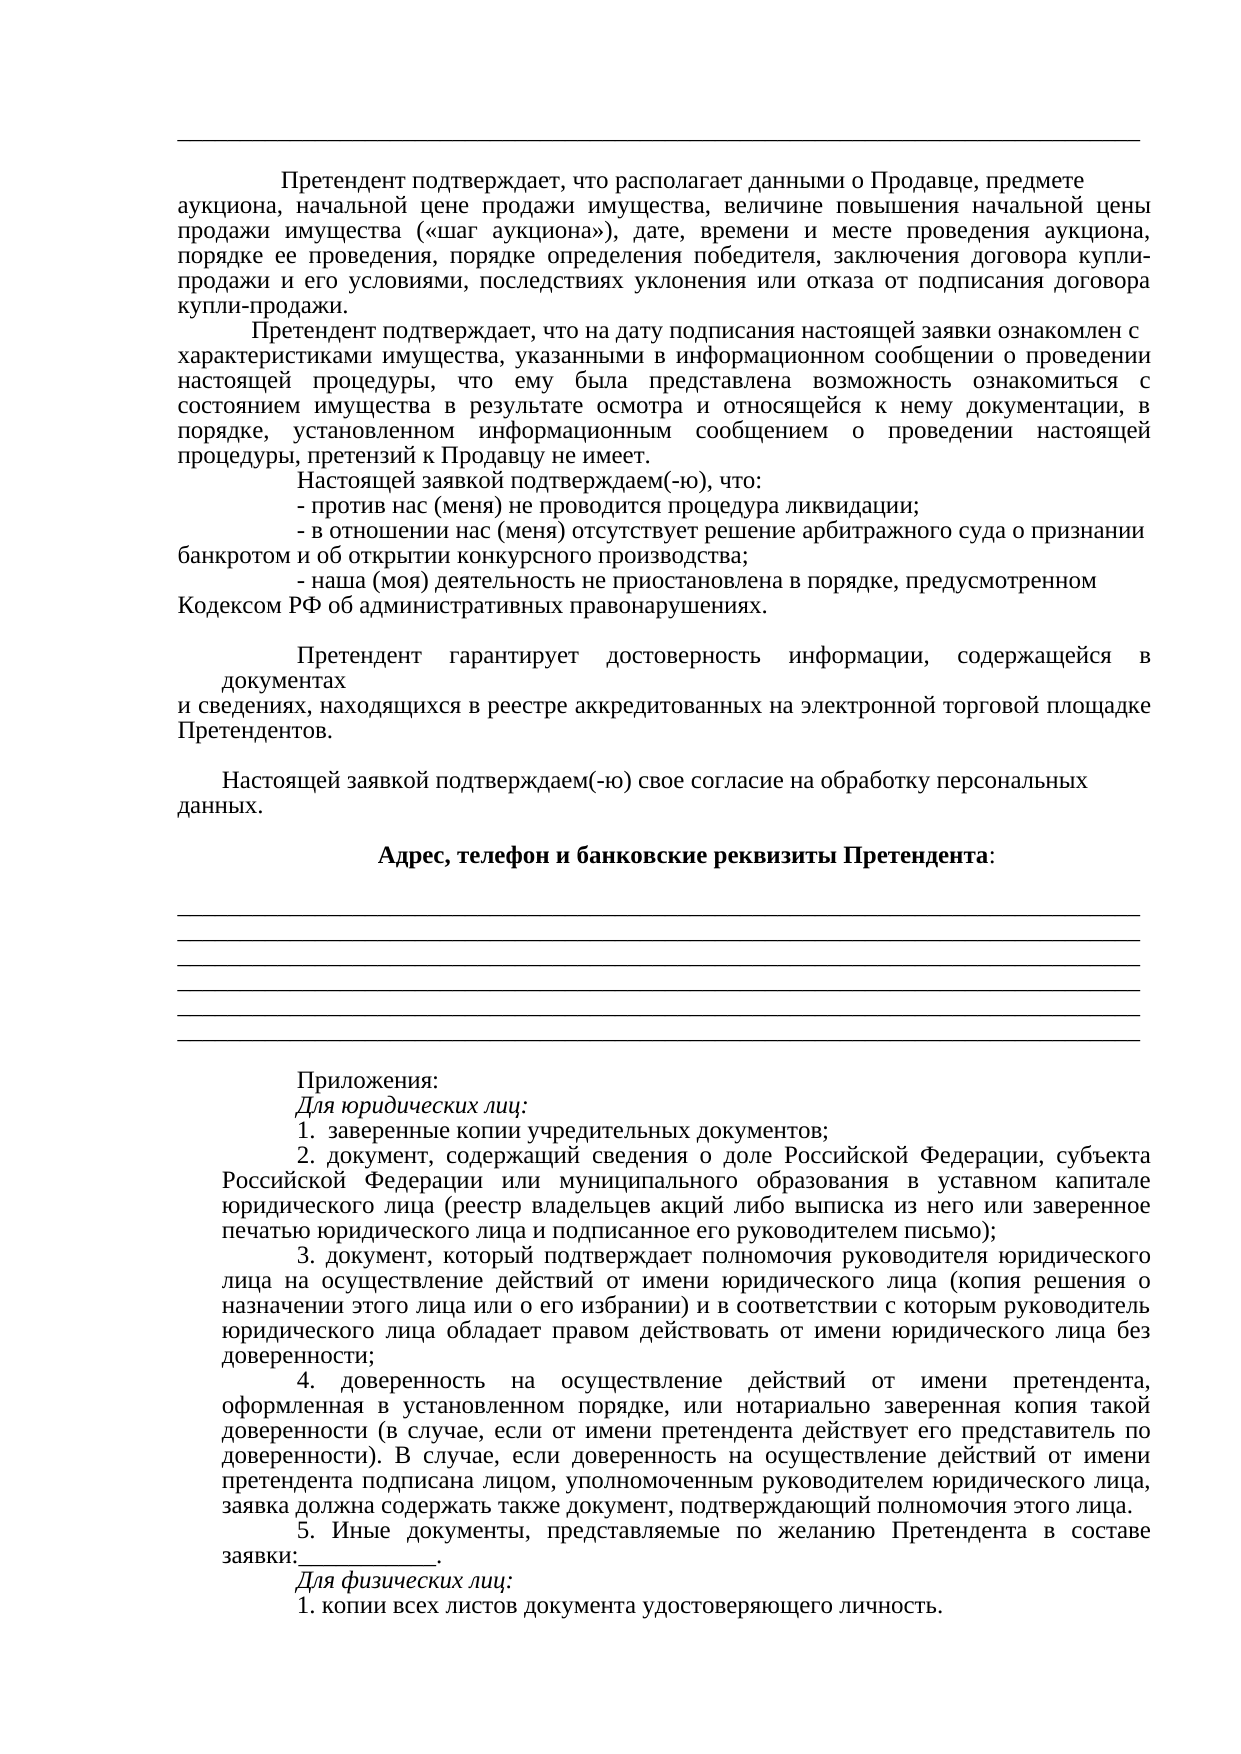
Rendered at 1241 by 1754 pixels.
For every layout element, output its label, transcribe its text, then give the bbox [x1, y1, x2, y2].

text Кодексом РФ об административных правонарушениях. [177, 593, 1152, 618]
text Настоящей заявкой подтверждаем(-ю), что: [222, 468, 1152, 493]
text Для физических лиц: [222, 1568, 1152, 1593]
text _____________________________________________________________________________ [177, 1018, 1152, 1043]
text Настоящей заявкой подтверждаем(-ю) свое согласие на обработку персональных [222, 768, 1152, 793]
text Для юридических лиц: [222, 1093, 1152, 1118]
text Претендент подтверждает, что на дату подписания настоящей заявки ознакомлен с [251, 318, 1152, 343]
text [177, 118, 1152, 143]
text 5. Иные документы, представляемые по желанию Претендента в составе заявки:___________. [222, 1518, 1152, 1568]
text аукциона, начальной цене продажи имущества, величине повышения начальной цены продажи имущества («шаг аукциона»), дате, времени и месте проведения аукциона, порядке ее проведения, порядке определения победителя, заключения договора купли-продажи и его условиями, последствиях уклонения или отказа от подписания договора купли-продажи. [177, 193, 1152, 318]
text 4. доверенность на осуществление действий от имени претендента, оформленная в установленном порядке, или нотариально заверенная копия такой доверенности (в случае, если от имени претендента действует его представитель по доверенности). В случае, если доверенность на осуществление действий от имени претендента подписана лицом, уполномоченным руководителем юридического лица, заявка должна содержать также документ, подтверждающий полномочия этого лица. [222, 1368, 1152, 1518]
text Претендент гарантирует достоверность информации, содержащейся в документах [222, 643, 1152, 693]
text __________________________________________________________________________________________________________________________________________________________ [177, 968, 1152, 1018]
text Приложения: [222, 1068, 1152, 1093]
text - наша (моя) деятельность не приостановлена в порядке, предусмотренном [222, 568, 1152, 593]
text 3. документ, который подтверждает полномочия руководителя юридического лица на осуществление действий от имени юридического лица (копия решения о назначении этого лица или о его избрании) и в соответствии с которым руководитель юридического лица обладает правом действовать от имени юридического лица без доверенности; [222, 1243, 1152, 1368]
text и сведениях, находящихся в реестре аккредитованных на электронной торговой площадке Претендентов. [177, 693, 1152, 743]
text характеристиками имущества, указанными в информационном сообщении о проведении настоящей процедуры, что ему была представлена возможность ознакомиться с состоянием имущества в результате осмотра и относящейся к нему документации, в порядке, установленном информационным сообщением о проведении настоящей процедуры, претензий к Продавцу не имеет. [177, 343, 1152, 468]
text Адрес, телефон и банковские реквизиты Претендента: [222, 843, 1152, 868]
text - против нас (меня) не проводится процедура ликвидации; [222, 493, 1152, 518]
text 1. заверенные копии учредительных документов; [222, 1118, 1152, 1143]
text банкротом и об открытии конкурсного производства; [177, 543, 1152, 568]
text Претендент подтверждает, что располагает данными о Продавце, предмете [251, 168, 1152, 193]
text - в отношении нас (меня) отсутствует решение арбитражного суда о признании [222, 518, 1152, 543]
text 1. копии всех листов документа удостоверяющего личность. [222, 1593, 1152, 1618]
text данных. [177, 793, 1152, 818]
text _____________________________________________________________________________ [177, 893, 1152, 918]
text 2. документ, содержащий сведения о доле Российской Федерации, субъекта Российской Федерации или муниципального образования в уставном капитале юридического лица (реестр владельцев акций либо выписка из него или заверенное печатью юридического лица и подписанное его руководителем письмо); [222, 1143, 1152, 1243]
text _____________________________________________________________________________ [177, 918, 1152, 943]
text _____________________________________________________________________________ [177, 943, 1152, 968]
